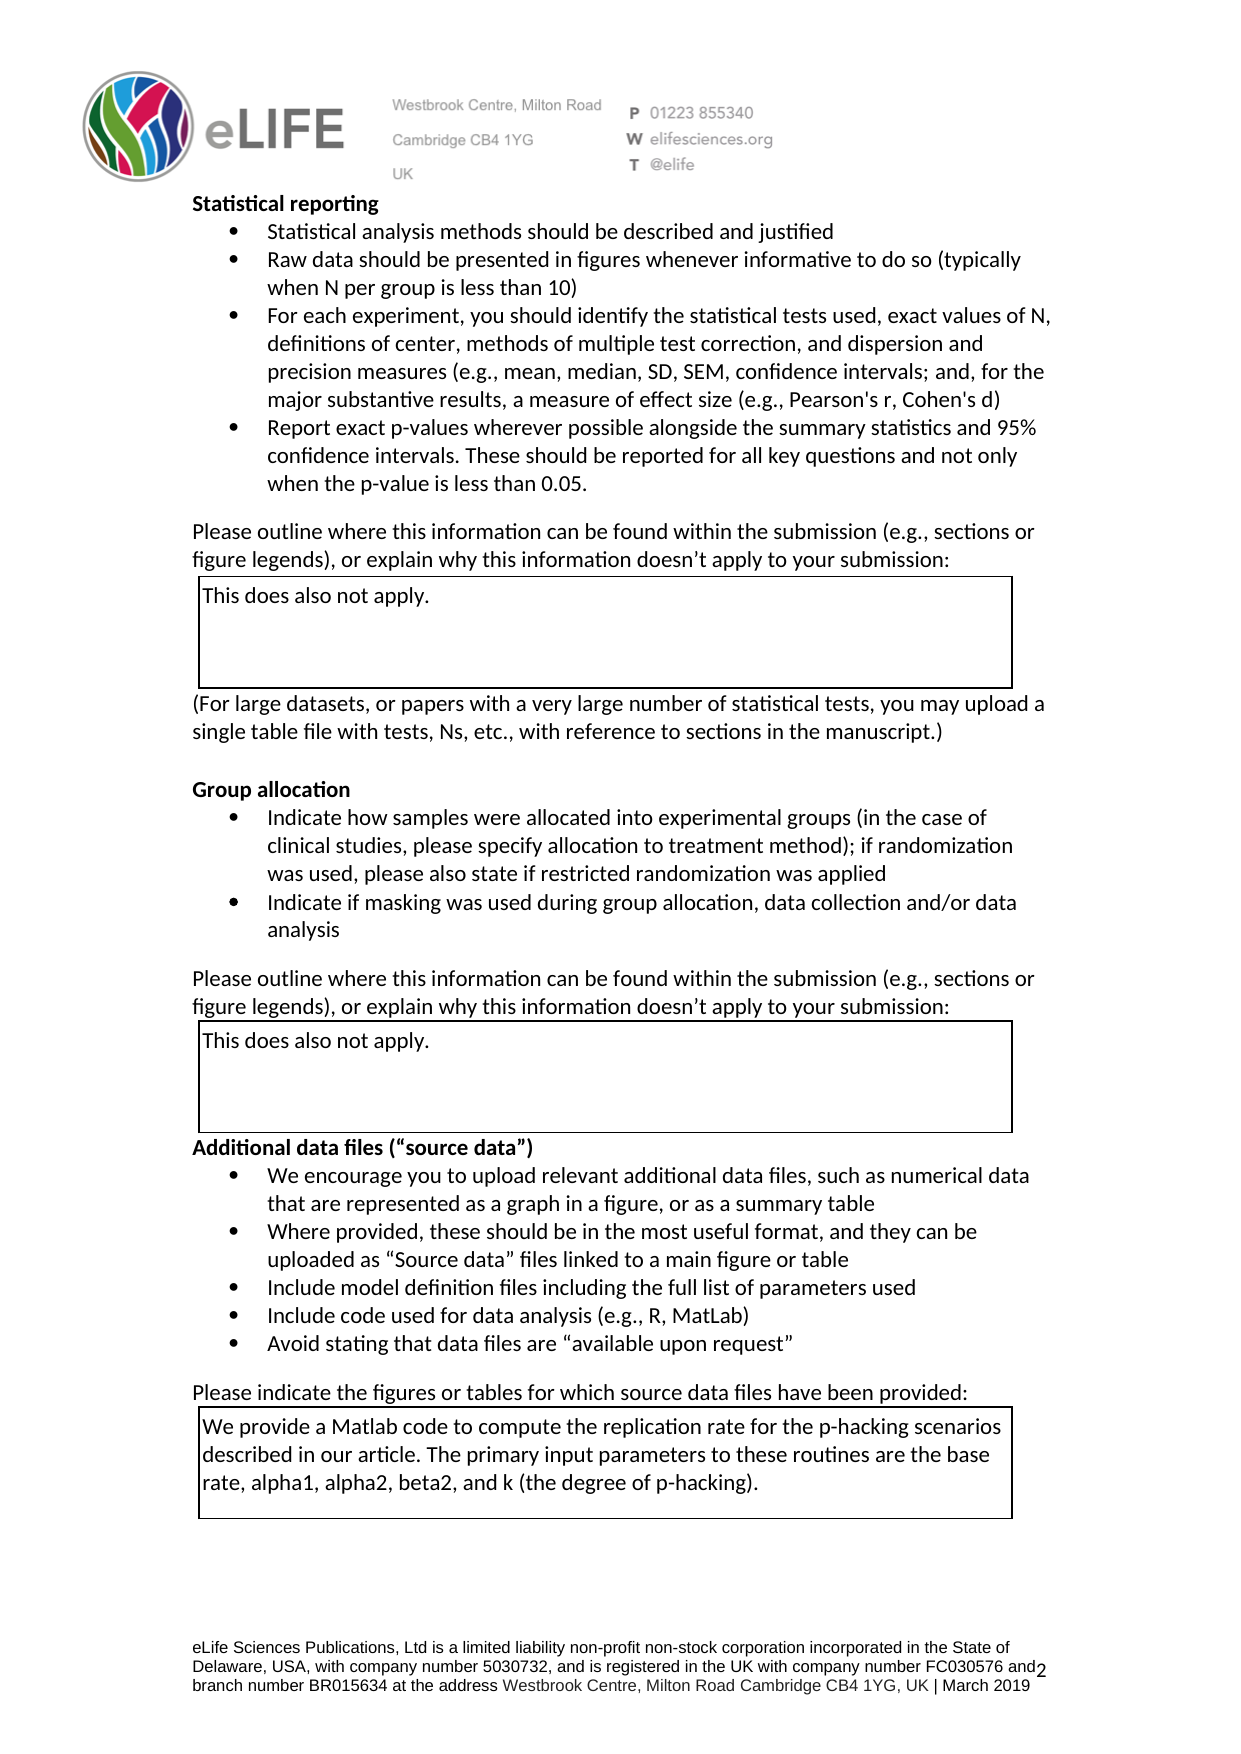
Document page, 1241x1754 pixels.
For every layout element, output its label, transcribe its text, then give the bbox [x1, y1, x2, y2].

text This does also not apply. [200, 1024, 1011, 1054]
text (For large datasets, or papers with a very large number of statistical tests, you may upload a single table file with tests, Ns, etc., with reference to sections in the manuscript.) [192, 601, 1053, 745]
text Statistical reporting [192, 189, 1053, 217]
list Statistical analysis methods should be described and justified [229, 217, 1053, 245]
list Indicate if masking was used during group allocation, data collection and/or data analysis [229, 888, 1053, 944]
list We encourage you to upload relevant additional data files, such as numerical data that are represented as a graph in a figure, or as a summary table [229, 1161, 1053, 1217]
list Raw data should be presented in figures whenever informative to do so (typically when N per group is less than 10) [229, 245, 1053, 301]
text Group allocation [192, 776, 1053, 803]
list Indicate how samples were allocated into experimental groups (in the case of clinical studies, please specify allocation to treatment method); if randomization was used, please also state if restricted randomization was applied [229, 803, 1053, 888]
text Please indicate the figures or tables for which source data files have been provided: [192, 1378, 1053, 1406]
list Include code used for data analysis (e.g., R, MatLab) [229, 1302, 1053, 1329]
list Report exact p-values wherever possible alongside the summary statistics and 95% confidence intervals. These should be reported for all key questions and not only when the p-value is less than 0.05. [229, 413, 1053, 497]
list Avoid stating that data files are “available upon request” [229, 1329, 1053, 1358]
text We provide a Matlab code to compute the replication rate for the p-hacking scenarios described in our article. The primary input parameters to these routines are the base rate, alpha1, alpha2, beta2, and k (the degree of p-hacking). [200, 1410, 1011, 1498]
list Include model definition files including the full list of parameters used [229, 1273, 1053, 1302]
list Where provided, these should be in the most useful format, and they can be uploaded as “Source data” files linked to a main figure or table [229, 1217, 1053, 1273]
list For each experiment, you should identify the statistical tests used, exact values of N, definitions of center, methods of multiple test correction, and dispersion and precision measures (e.g., mean, median, SD, SEM, confidence intervals; and, for the major substantive results, a measure of effect size (e.g., Pearson's r, Cohen's d) [229, 301, 1053, 413]
picture [73, 59, 784, 189]
text Additional data files (“source data”) [192, 1051, 1053, 1161]
text This does also not apply. [200, 579, 1011, 611]
